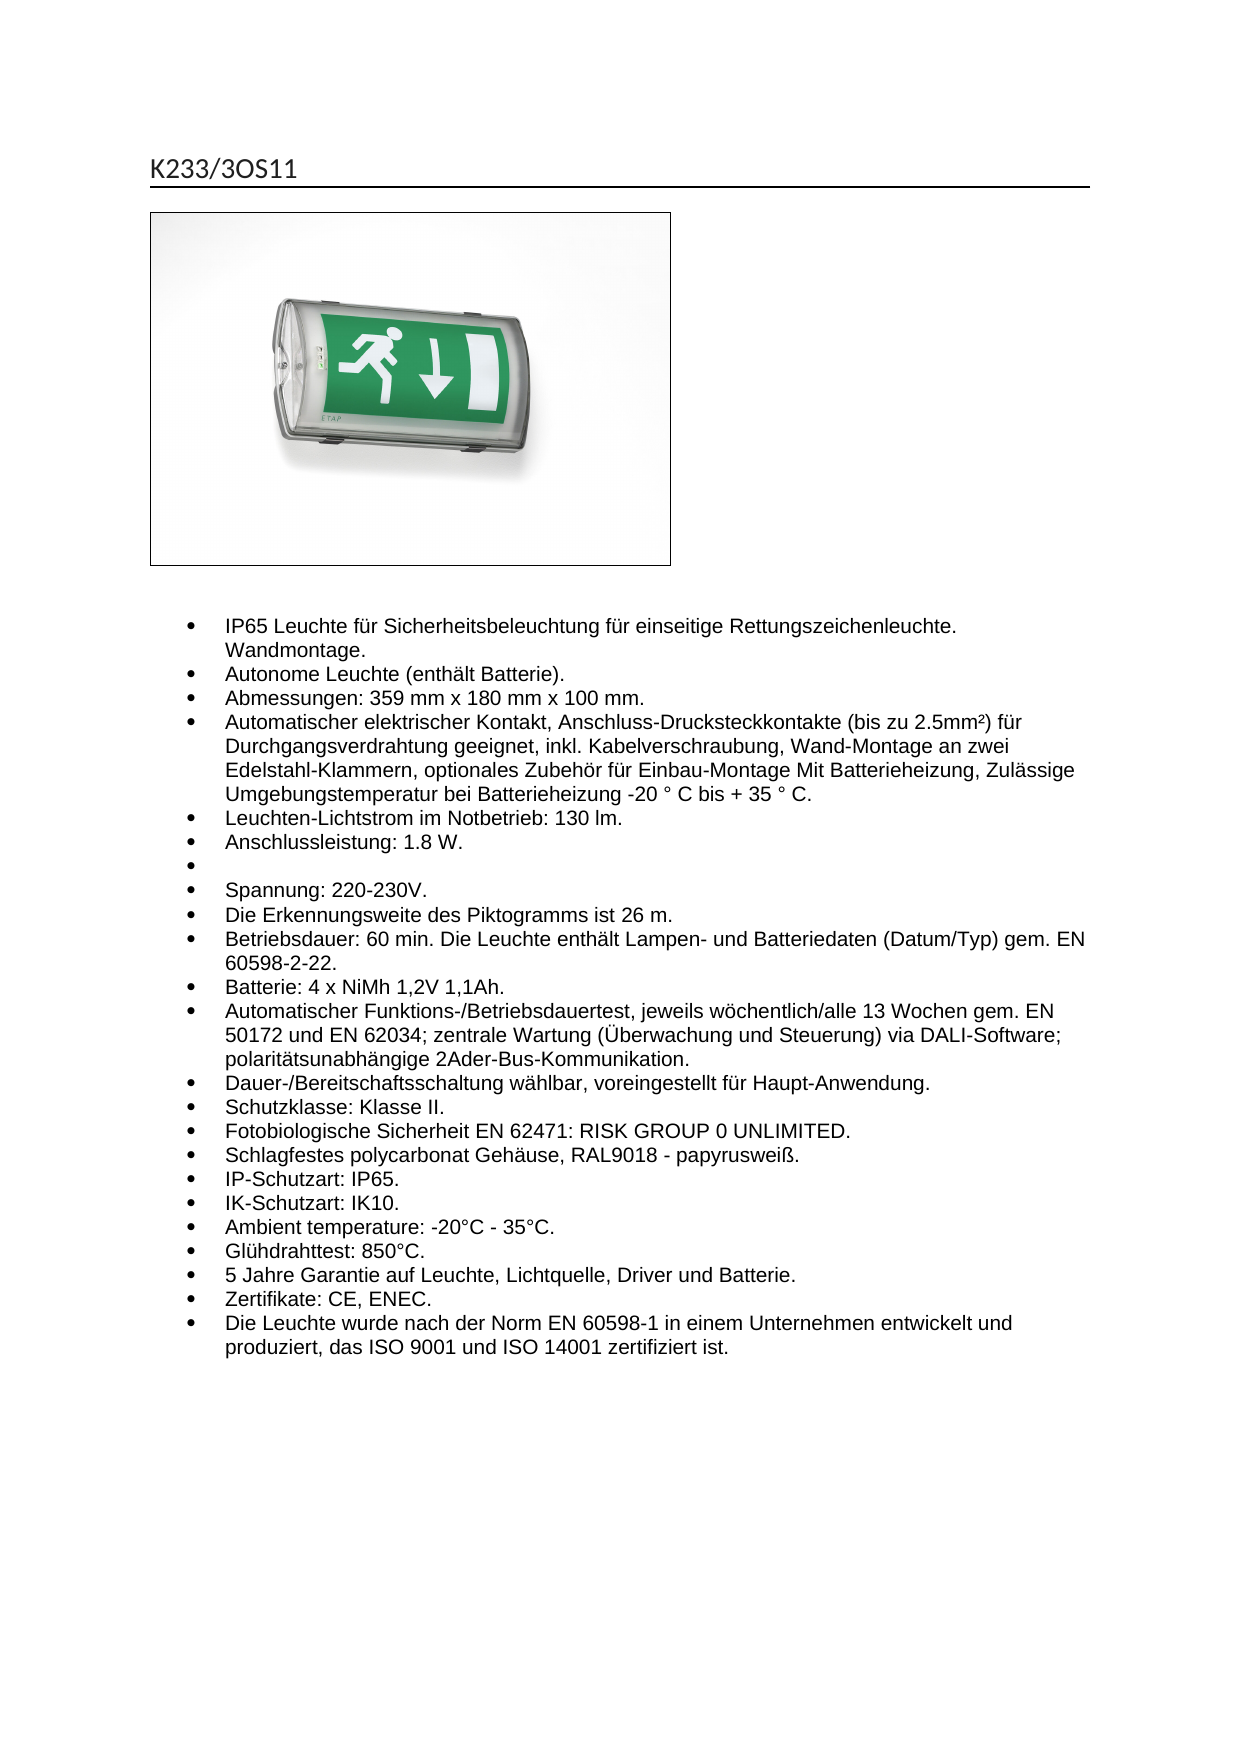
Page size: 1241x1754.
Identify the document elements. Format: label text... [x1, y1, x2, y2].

list IP65 Leuchte für Sicherheitsbeleuchtung für einseitige Rettungszeichenleuchte. Wandmontage. [187, 614, 1090, 662]
list IK-Schutzart: IK10. [187, 1191, 1090, 1215]
list Automatischer elektrischer Kontakt, Anschluss-Drucksteckkontakte (bis zu 2.5mm²) für Durchgangsverdrahtung geeignet, inkl. Kabelverschraubung, Wand-Montage an zwei Edelstahl-Klammern, optionales Zubehör für Einbau-Montage Mit Batterieheizung, Zulässige Umgebungstemperatur bei Batterieheizung -20 ° C bis + 35 ° C. [187, 710, 1090, 806]
list Abmessungen: 359 mm x 180 mm x 100 mm. [187, 686, 1090, 710]
list Leuchten-Lichtstrom im Notbetrieb: 130 lm. [187, 806, 1090, 830]
list Ambient temperature: -20°C - 35°C. [187, 1215, 1090, 1239]
text K233/3OS11 [150, 150, 1090, 186]
picture [151, 213, 670, 565]
list Anschlussleistung: 1.8 W. [187, 830, 1090, 854]
list Glühdrahttest: 850°C. [187, 1239, 1090, 1263]
list IP-Schutzart: IP65. [187, 1167, 1090, 1191]
list Fotobiologische Sicherheit EN 62471: RISK GROUP 0 UNLIMITED. [187, 1119, 1090, 1143]
list Schlagfestes polycarbonat Gehäuse, RAL9018 - papyrusweiß. [187, 1143, 1090, 1167]
list Automatischer Funktions-/Betriebsdauertest, jeweils wöchentlich/alle 13 Wochen gem. EN 50172 und EN 62034; zentrale Wartung (Überwachung und Steuerung) via DALI-Software; polaritätsunabhängige 2Ader-Bus-Kommunikation. [187, 998, 1090, 1071]
list Die Erkennungsweite des Piktogramms ist 26 m. [187, 902, 1090, 926]
list Batterie: 4 x NiMh 1,2V 1,1Ah. [187, 974, 1090, 998]
list Dauer-/Bereitschaftsschaltung wählbar, voreingestellt für Haupt-Anwendung. [187, 1071, 1090, 1094]
list Autonome Leuchte (enthält Batterie). [187, 662, 1090, 686]
list 5 Jahre Garantie auf Leuchte, Lichtquelle, Driver und Batterie. [187, 1263, 1090, 1287]
list Betriebsdauer: 60 min. Die Leuchte enthält Lampen- und Batteriedaten (Datum/Typ) gem. EN 60598-2-22. [187, 926, 1090, 974]
list Schutzklasse: Klasse II. [187, 1094, 1090, 1119]
list Die Leuchte wurde nach der Norm EN 60598-1 in einem Unternehmen entwickelt und produziert, das ISO 9001 und ISO 14001 zertifiziert ist. [187, 1311, 1090, 1359]
list Zertifikate: CE, ENEC. [187, 1287, 1090, 1311]
list Spannung: 220-230V. [187, 878, 1090, 902]
